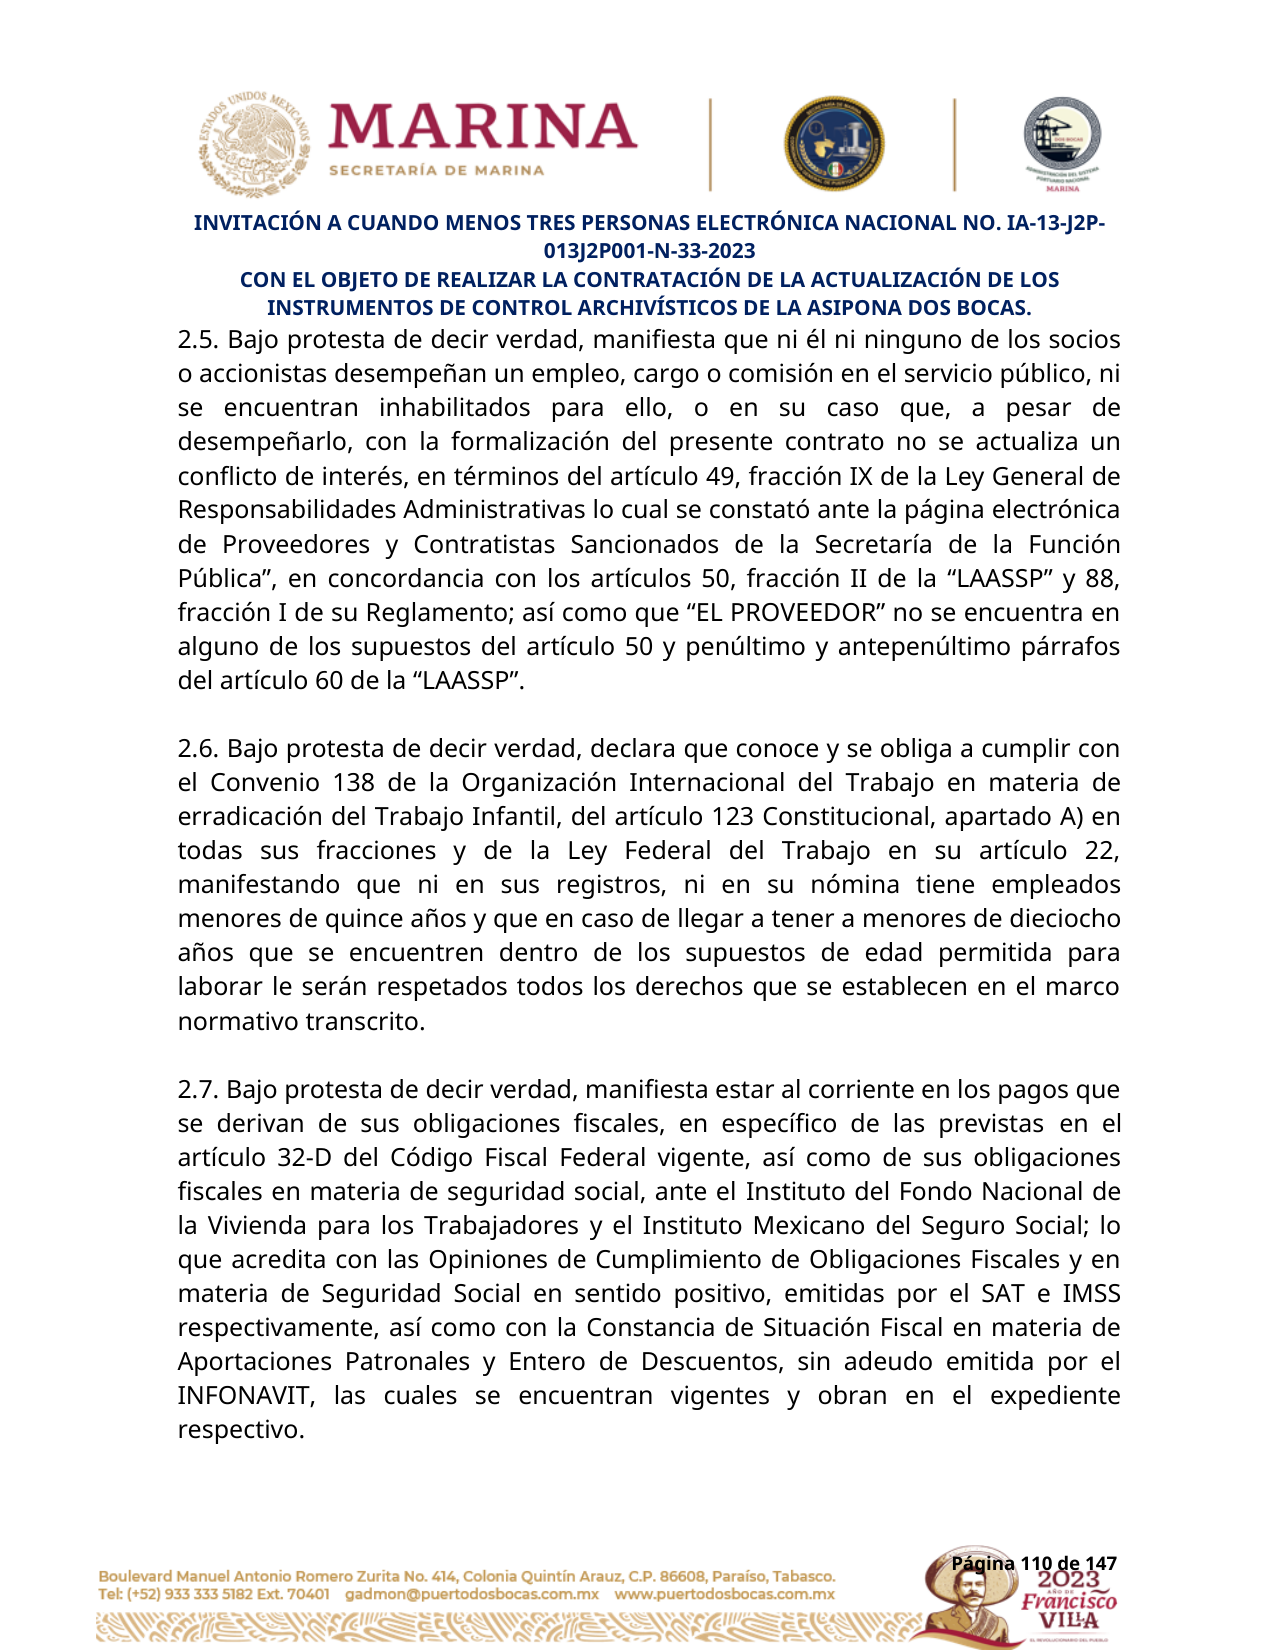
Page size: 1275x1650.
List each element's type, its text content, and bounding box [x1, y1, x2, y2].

text 2.7. Bajo protesta de decir verdad, manifiesta estar al corriente en los pagos que se derivan de sus obligaciones fiscales, en específico de las previstas en el artículo 32-D del Código Fiscal Federal vigente, así como de sus obligaciones fiscales en materia de seguridad social, ante el Instituto del Fondo Nacional de la Vivienda para los Trabajadores y el Instituto Mexicano del Seguro Social; lo que acredita con las Opiniones de Cumplimiento de Obligaciones Fiscales y en materia de Seguridad Social en sentido positivo, emitidas por el SAT e IMSS respectivamente, así como con la Constancia de Situación Fiscal en materia de Aportaciones Patronales y Entero de Descuentos, sin adeudo emitida por el INFONAVIT, las cuales se encuentran vigentes y obran en el expediente respectivo. [177, 1071, 1122, 1446]
text 2.6. Bajo protesta de decir verdad, declara que conoce y se obliga a cumplir con el Convenio 138 de la Organización Internacional del Trabajo en materia de erradicación del Trabajo Infantil, del artículo 123 Constitucional, apartado A) en todas sus fracciones y de la Ley Federal del Trabajo en su artículo 22, manifestando que ni en sus registros, ni en su nómina tiene empleados menores de quince años y que en caso de llegar a tener a menores de dieciocho años que se encuentren dentro de los supuestos de edad permitida para laborar le serán respetados todos los derechos que se establecen en el marco normativo transcrito. [177, 731, 1122, 1037]
picture [88, 1544, 1124, 1650]
text 2.5. Bajo protesta de decir verdad, manifiesta que ni él ni ninguno de los socios o accionistas desempeñan un empleo, cargo o comisión en el servicio público, ni se encuentran inhabilitados para ello, o en su caso que, a pesar de desempeñarlo, con la formalización del presente contrato no se actualiza un conflicto de interés, en términos del artículo 49, fracción IX de la Ley General de Responsabilidades Administrativas lo cual se constató ante la página electrónica de Proveedores y Contratistas Sancionados de la Secretaría de la Función Pública”, en concordancia con los artículos 50, fracción II de la “LAASSP” y 88, fracción I de su Reglamento; así como que “EL PROVEEDOR” no se encuentra en alguno de los supuestos del artículo 50 y penúltimo y antepenúltimo párrafos del artículo 60 de la “LAASSP”. [177, 322, 1122, 697]
picture [189, 73, 1110, 209]
